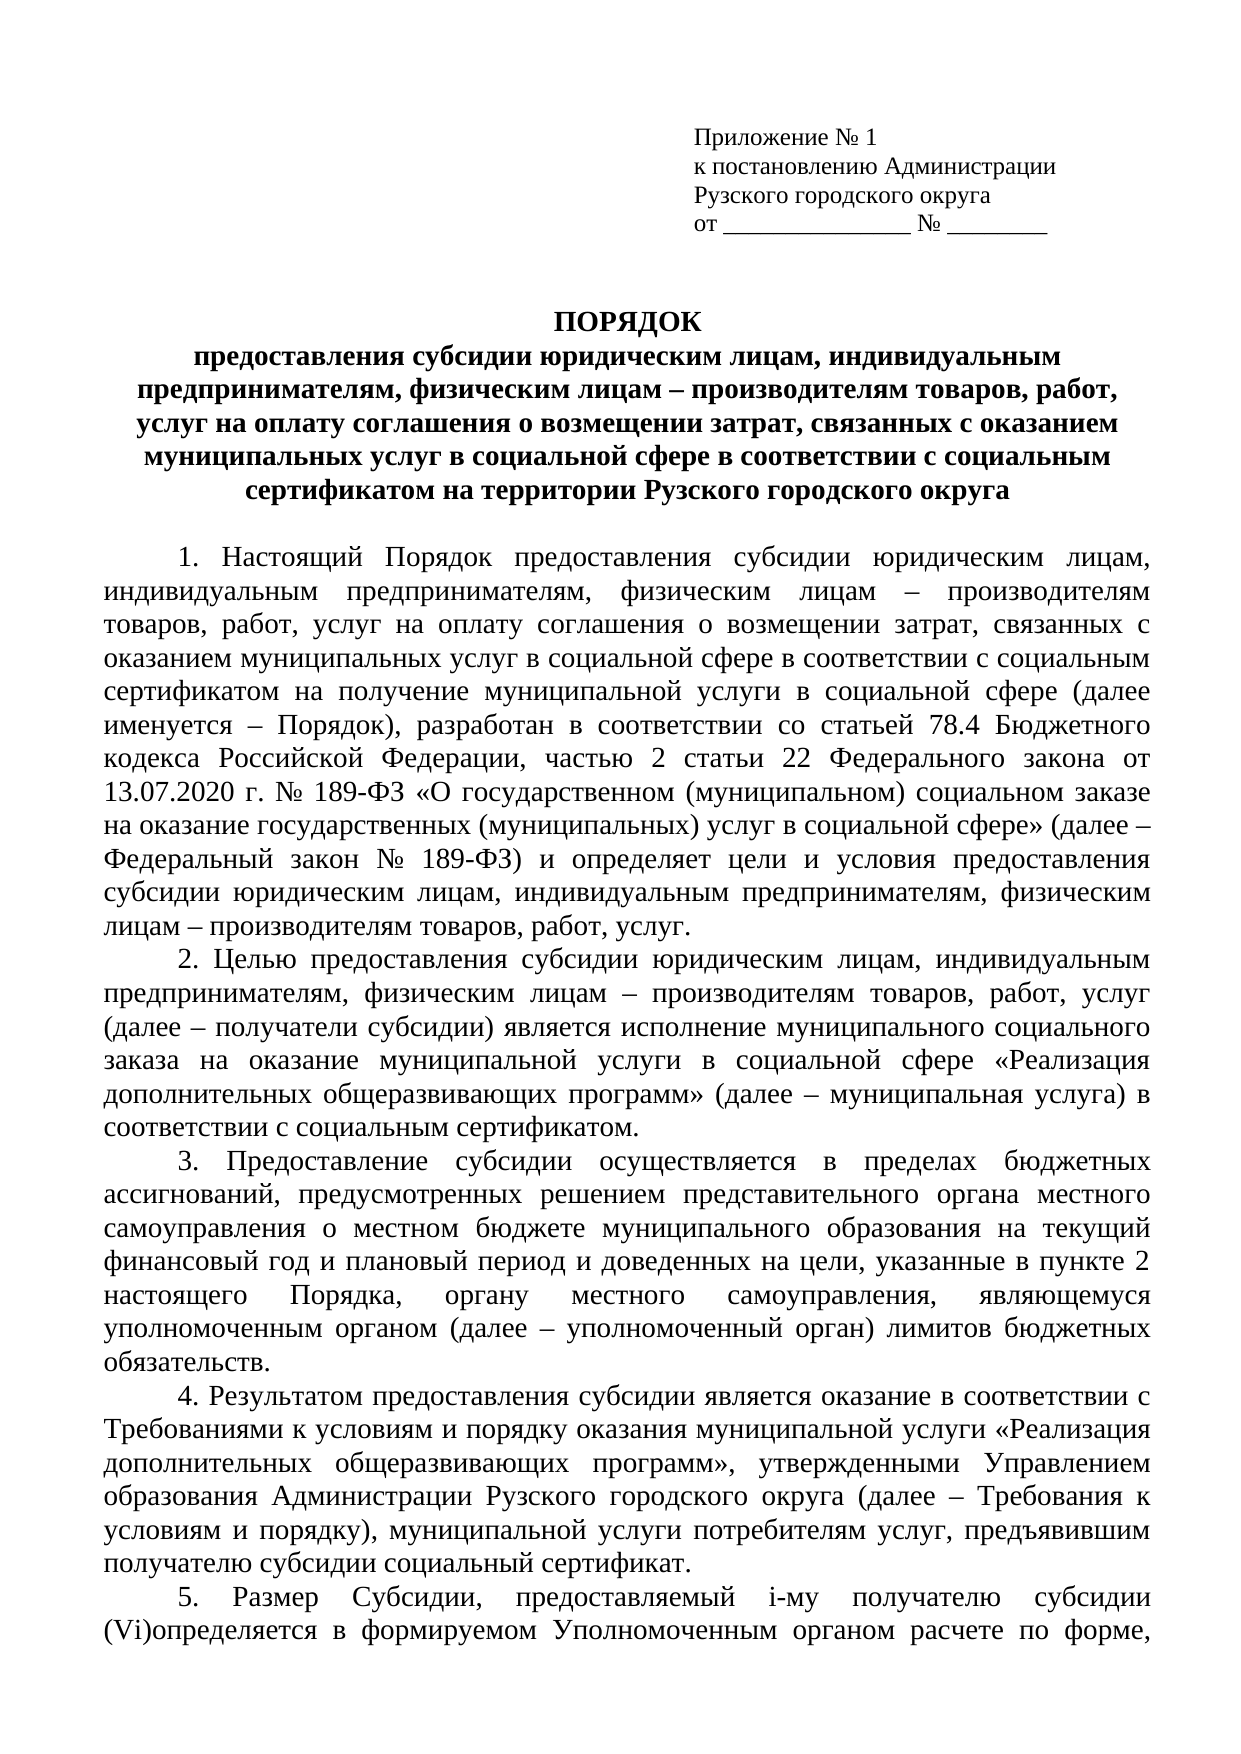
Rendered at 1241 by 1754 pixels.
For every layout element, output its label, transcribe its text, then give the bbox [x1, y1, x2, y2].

text к постановлению Администрации Рузского городского округа [693, 151, 1152, 208]
text 2. Целью предоставления субсидии юридическим лицам, индивидуальным предпринимателям, физическим лицам – производителям товаров, работ, услуг (далее – получатели субсидии) является исполнение муниципального социального заказа на оказание муниципальной услуги в социальной сфере «Реализация дополнительных общеразвивающих программ» (далее – муниципальная услуга) в соответствии с социальным сертификатом. [103, 942, 1152, 1143]
text 1. Настоящий Порядок предоставления субсидии юридическим лицам, индивидуальным предпринимателям, физическим лицам – производителям товаров, работ, услуг на оплату соглашения о возмещении затрат, связанных с оказанием муниципальных услуг в социальной сфере в соответствии с социальным сертификатом на получение муниципальной услуги в социальной сфере (далее именуется – Порядок), разработан в соответствии со статьей 78.4 Бюджетного кодекса Российской Федерации, частью 2 статьи 22 Федерального закона от 13.07.2020 г. № 189-ФЗ «О государственном (муниципальном) социальном заказе на оказание государственных (муниципальных) услуг в социальной сфере» (далее – Федеральный закон № 189-ФЗ) и определяет цели и условия предоставления субсидии юридическим лицам, индивидуальным предпринимателям, физическим лицам – производителям товаров, работ, услуг. [103, 539, 1152, 942]
text предоставления субсидии юридическим лицам, индивидуальным предпринимателям, физическим лицам – производителям товаров, работ, услуг на оплату соглашения о возмещении затрат, связанных с оказанием муниципальных услуг в социальной сфере в соответствии с социальным сертификатом на территории Рузского городского округа [103, 338, 1152, 506]
text Порядок [103, 304, 1152, 338]
text 3. Предоставление субсидии осуществляется в пределах бюджетных ассигнований, предусмотренных решением представительного органа местного самоуправления о местном бюджете муниципального образования на текущий финансовый год и плановый период и доведенных на цели, указанные в пункте 2 настоящего Порядка, органу местного самоуправления, являющемуся уполномоченным органом (далее – уполномоченный орган) лимитов бюджетных обязательств. [103, 1143, 1152, 1378]
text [103, 1579, 1152, 1646]
text 4. Результатом предоставления субсидии является оказание в соответствии с Требованиями к условиям и порядку оказания муниципальной услуги «Реализация дополнительных общеразвивающих программ», утвержденными Управлением образования Администрации Рузского городского округа (далее – Требования к условиям и порядку), муниципальной услуги потребителям услуг, предъявившим получателю субсидии социальный сертификат. [103, 1378, 1152, 1579]
text от _______________ № ________ [103, 208, 1152, 237]
text Приложение № 1 [546, 122, 1152, 151]
